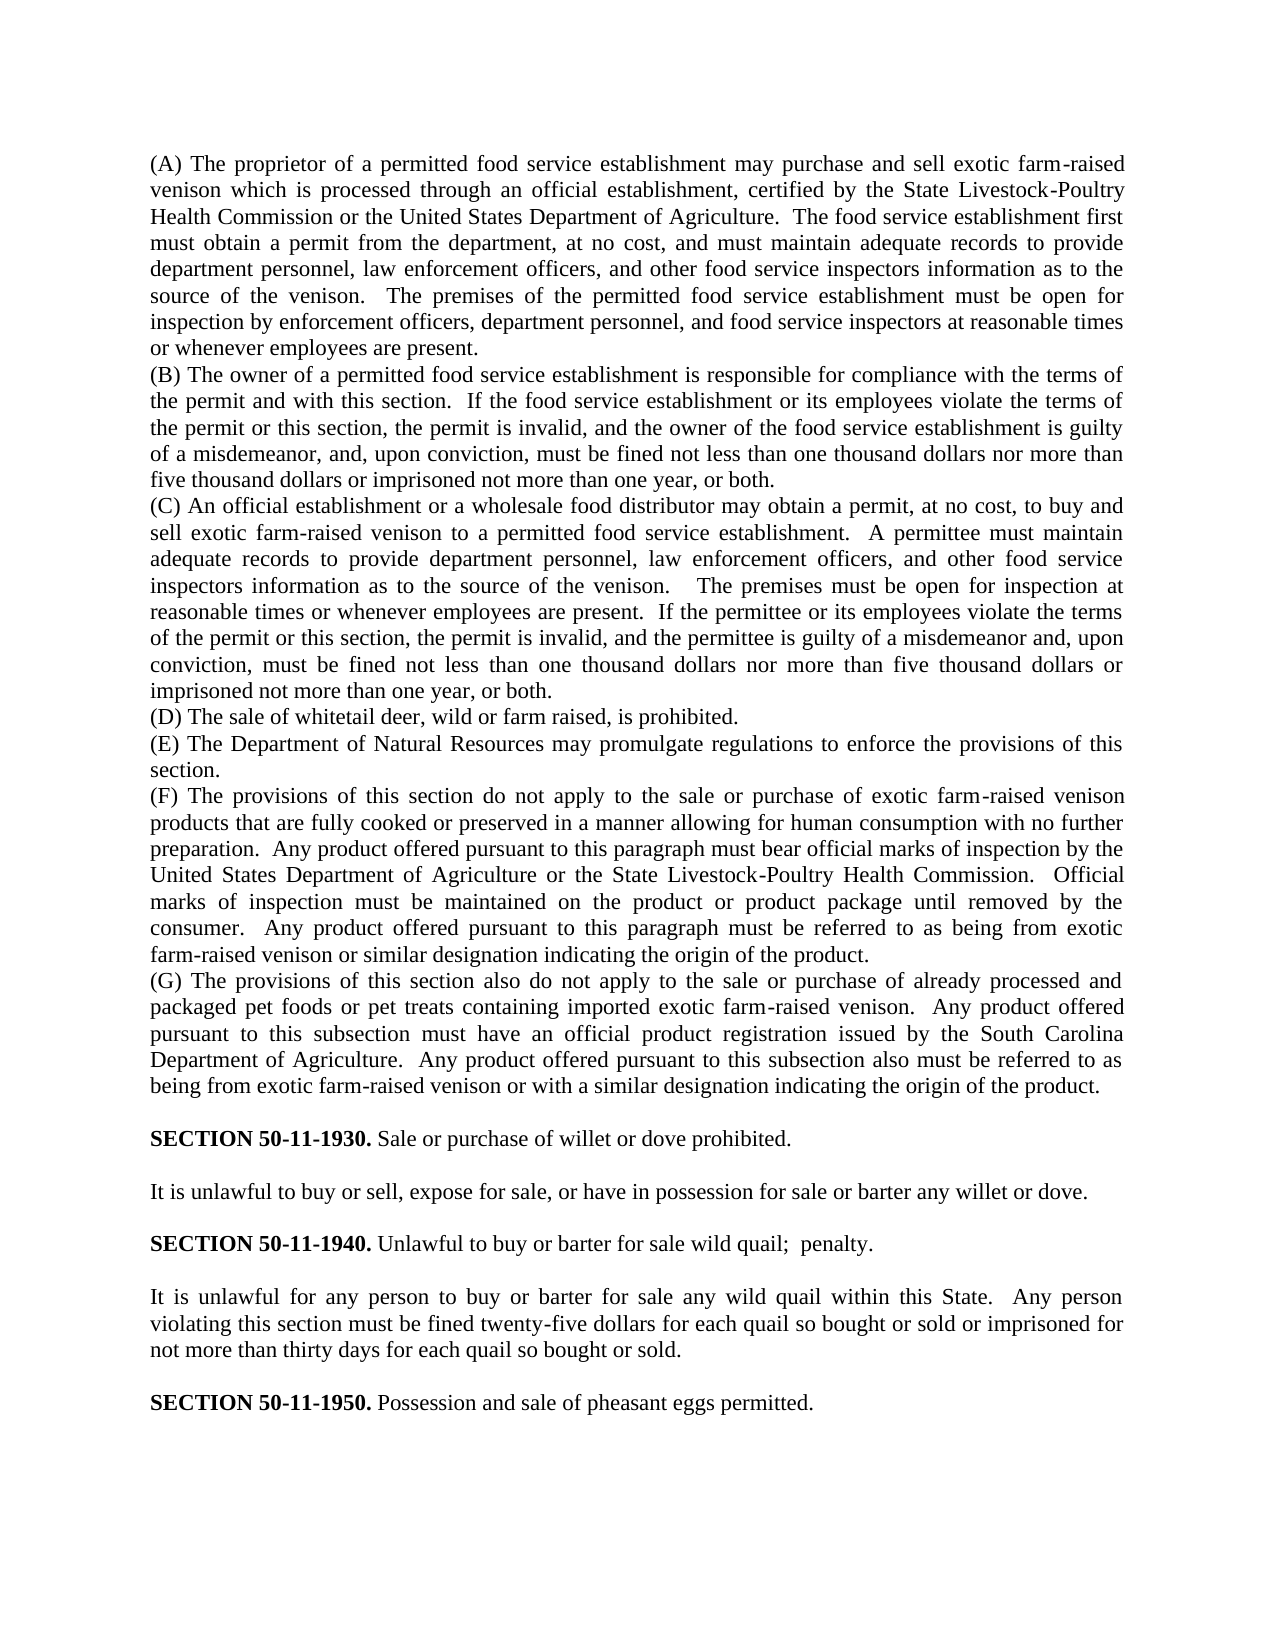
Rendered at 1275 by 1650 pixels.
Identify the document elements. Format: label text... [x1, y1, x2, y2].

text (A) The proprietor of a permitted food service establishment may purchase and sell exotic farm-raised venison which is processed through an official establishment, certified by the State Livestock-Poultry Health Commission or the United States Department of Agriculture. The food service establishment first must obtain a permit from the department, at no cost, and must maintain adequate records to provide department personnel, law enforcement officers, and other food service inspectors information as to the source of the venison. The premises of the permitted food service establishment must be open for inspection by enforcement officers, department personnel, and food service inspectors at reasonable times or whenever employees are present. [150, 150, 1125, 361]
text (C) An official establishment or a wholesale food distributor may obtain a permit, at no cost, to buy and sell exotic farm-raised venison to a permitted food service establishment. A permittee must maintain adequate records to provide department personnel, law enforcement officers, and other food service inspectors information as to the source of the venison. The premises must be open for inspection at reasonable times or whenever employees are present. If the permittee or its employees violate the terms of the permit or this section, the permit is invalid, and the permittee is guilty of a misdemeanor and, upon conviction, must be fined not less than one thousand dollars nor more than five thousand dollars or imprisoned not more than one year, or both. [150, 493, 1125, 703]
text (F) The provisions of this section do not apply to the sale or purchase of exotic farm-raised venison products that are fully cooked or preserved in a manner allowing for human consumption with no further preparation. Any product offered pursuant to this paragraph must bear official marks of inspection by the United States Department of Agriculture or the State Livestock-Poultry Health Commission. Official marks of inspection must be maintained on the product or product package until removed by the consumer. Any product offered pursuant to this paragraph must be referred to as being from exotic farm-raised venison or similar designation indicating the origin of the product. [150, 782, 1125, 967]
text (G) The provisions of this section also do not apply to the sale or purchase of already processed and packaged pet foods or pet treats containing imported exotic farm-raised venison. Any product offered pursuant to this subsection must have an official product registration issued by the South Carolina Department of Agriculture. Any product offered pursuant to this subsection also must be referred to as being from exotic farm-raised venison or with a similar designation indicating the origin of the product. [150, 967, 1125, 1099]
text SECTION 50-11-1940. Unlawful to buy or barter for sale wild quail; penalty. [150, 1231, 1125, 1257]
text (B) The owner of a permitted food service establishment is responsible for compliance with the terms of the permit and with this section. If the food service establishment or its employees violate the terms of the permit or this section, the permit is invalid, and the owner of the food service establishment is guilty of a misdemeanor, and, upon conviction, must be fined not less than one thousand dollars nor more than five thousand dollars or imprisoned not more than one year, or both. [150, 361, 1125, 493]
text SECTION 50-11-1950. Possession and sale of pheasant eggs permitted. [150, 1389, 1125, 1415]
text It is unlawful to buy or sell, expose for sale, or have in possession for sale or barter any willet or dove. [150, 1178, 1125, 1204]
text (E) The Department of Natural Resources may promulgate regulations to enforce the provisions of this section. [150, 730, 1125, 782]
text SECTION 50-11-1930. Sale or purchase of willet or dove prohibited. [150, 1125, 1125, 1151]
text It is unlawful for any person to buy or barter for sale any wild quail within this State. Any person violating this section must be fined twenty-five dollars for each quail so bought or sold or imprisoned for not more than thirty days for each quail so bought or sold. [150, 1283, 1125, 1362]
text (D) The sale of whitetail deer, wild or farm raised, is prohibited. [150, 703, 1125, 730]
